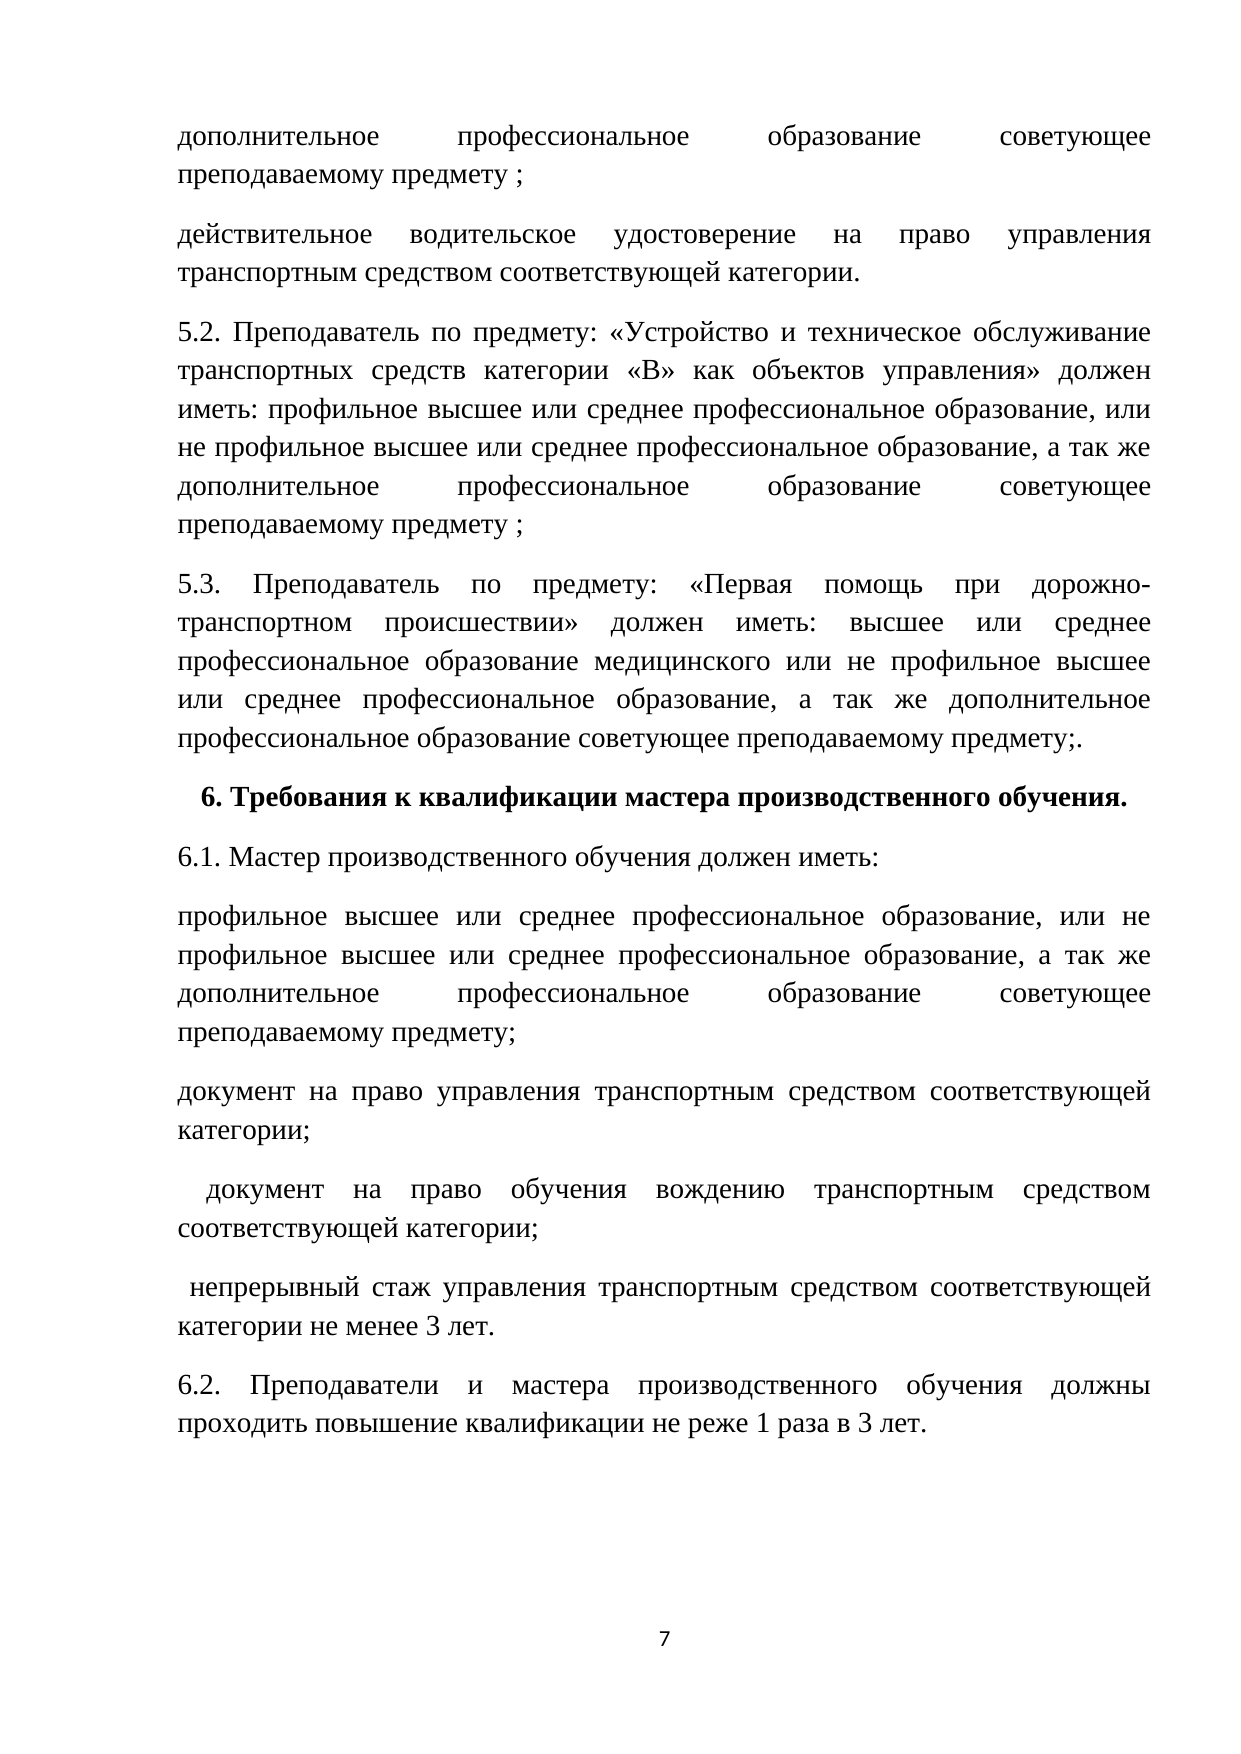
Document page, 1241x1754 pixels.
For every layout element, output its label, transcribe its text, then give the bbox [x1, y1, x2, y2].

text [177, 118, 1152, 190]
text 6.2. Преподаватели и мастера производственного обучения должны проходить повышение квалификации не реже 1 раза в 3 лет. [177, 1367, 1152, 1439]
text действительное водительское удостоверение на право управления транспортным средством соответствующей категории. [177, 216, 1152, 288]
text документ на право обучения вождению транспортным средством соответствующей категории; [177, 1171, 1152, 1243]
text непрерывный стаж управления транспортным средством соответствующей категории не менее 3 лет. [177, 1269, 1152, 1341]
text 6. Требования к квалификации мастера производственного обучения. [177, 779, 1152, 813]
text 5.2. Преподаватель по предмету: «Устройство и техническое обслуживание транспортных средств категории «В» как объектов управления» должен иметь: профильное высшее или среднее профессиональное образование, или не профильное высшее или среднее профессиональное образование, а так же дополнительное профессиональное образование советующее преподаваемому предмету ; [177, 314, 1152, 540]
text 5.3. Преподаватель по предмету: «Первая помощь при дорожно-транспортном происшествии» должен иметь: высшее или среднее профессиональное образование медицинского или не профильное высшее или среднее профессиональное образование, а так же дополнительное профессиональное образование советующее преподаваемому предмету;. [177, 566, 1152, 754]
text документ на право управления транспортным средством соответствующей категории; [177, 1073, 1152, 1145]
text 6.1. Мастер производственного обучения должен иметь: [177, 839, 1152, 872]
